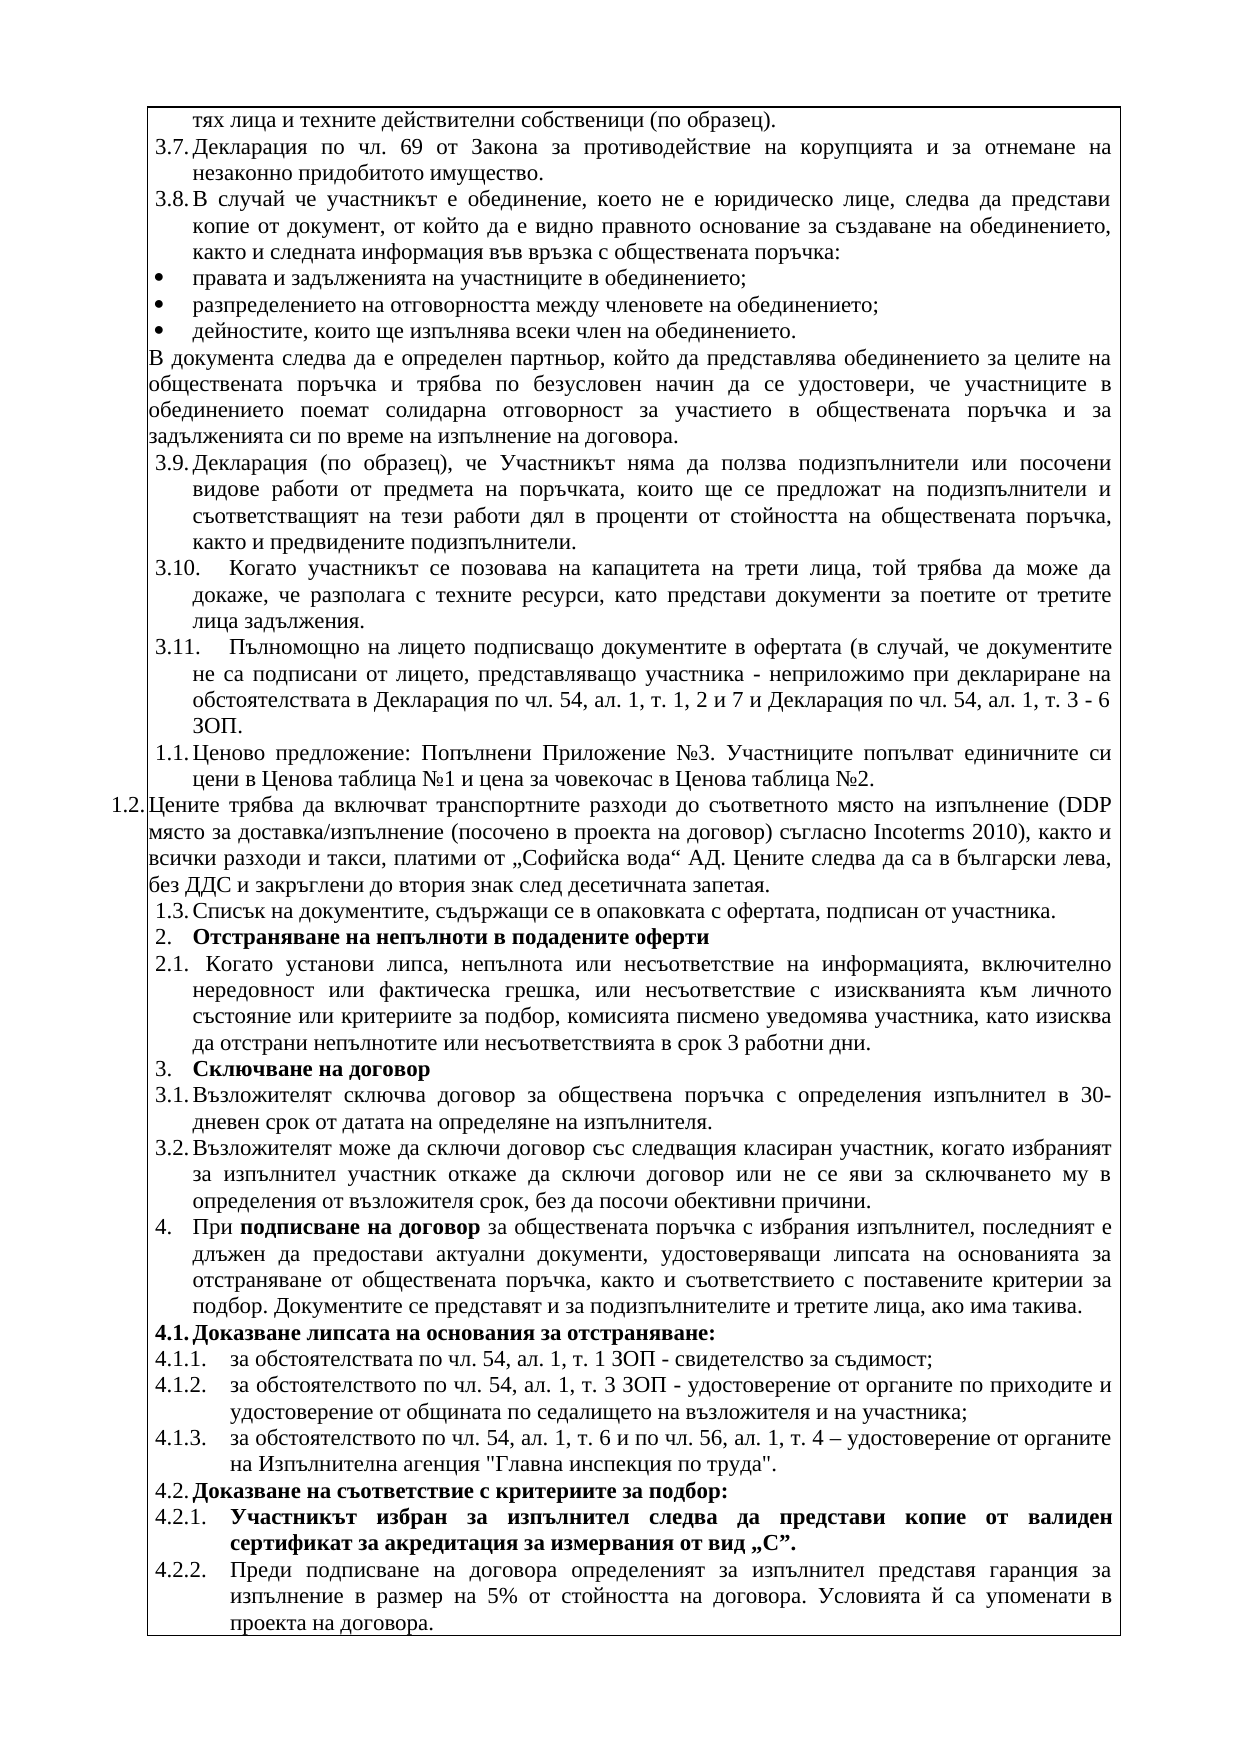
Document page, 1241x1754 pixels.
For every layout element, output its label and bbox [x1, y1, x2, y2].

table_cell [148, 108, 1120, 1635]
